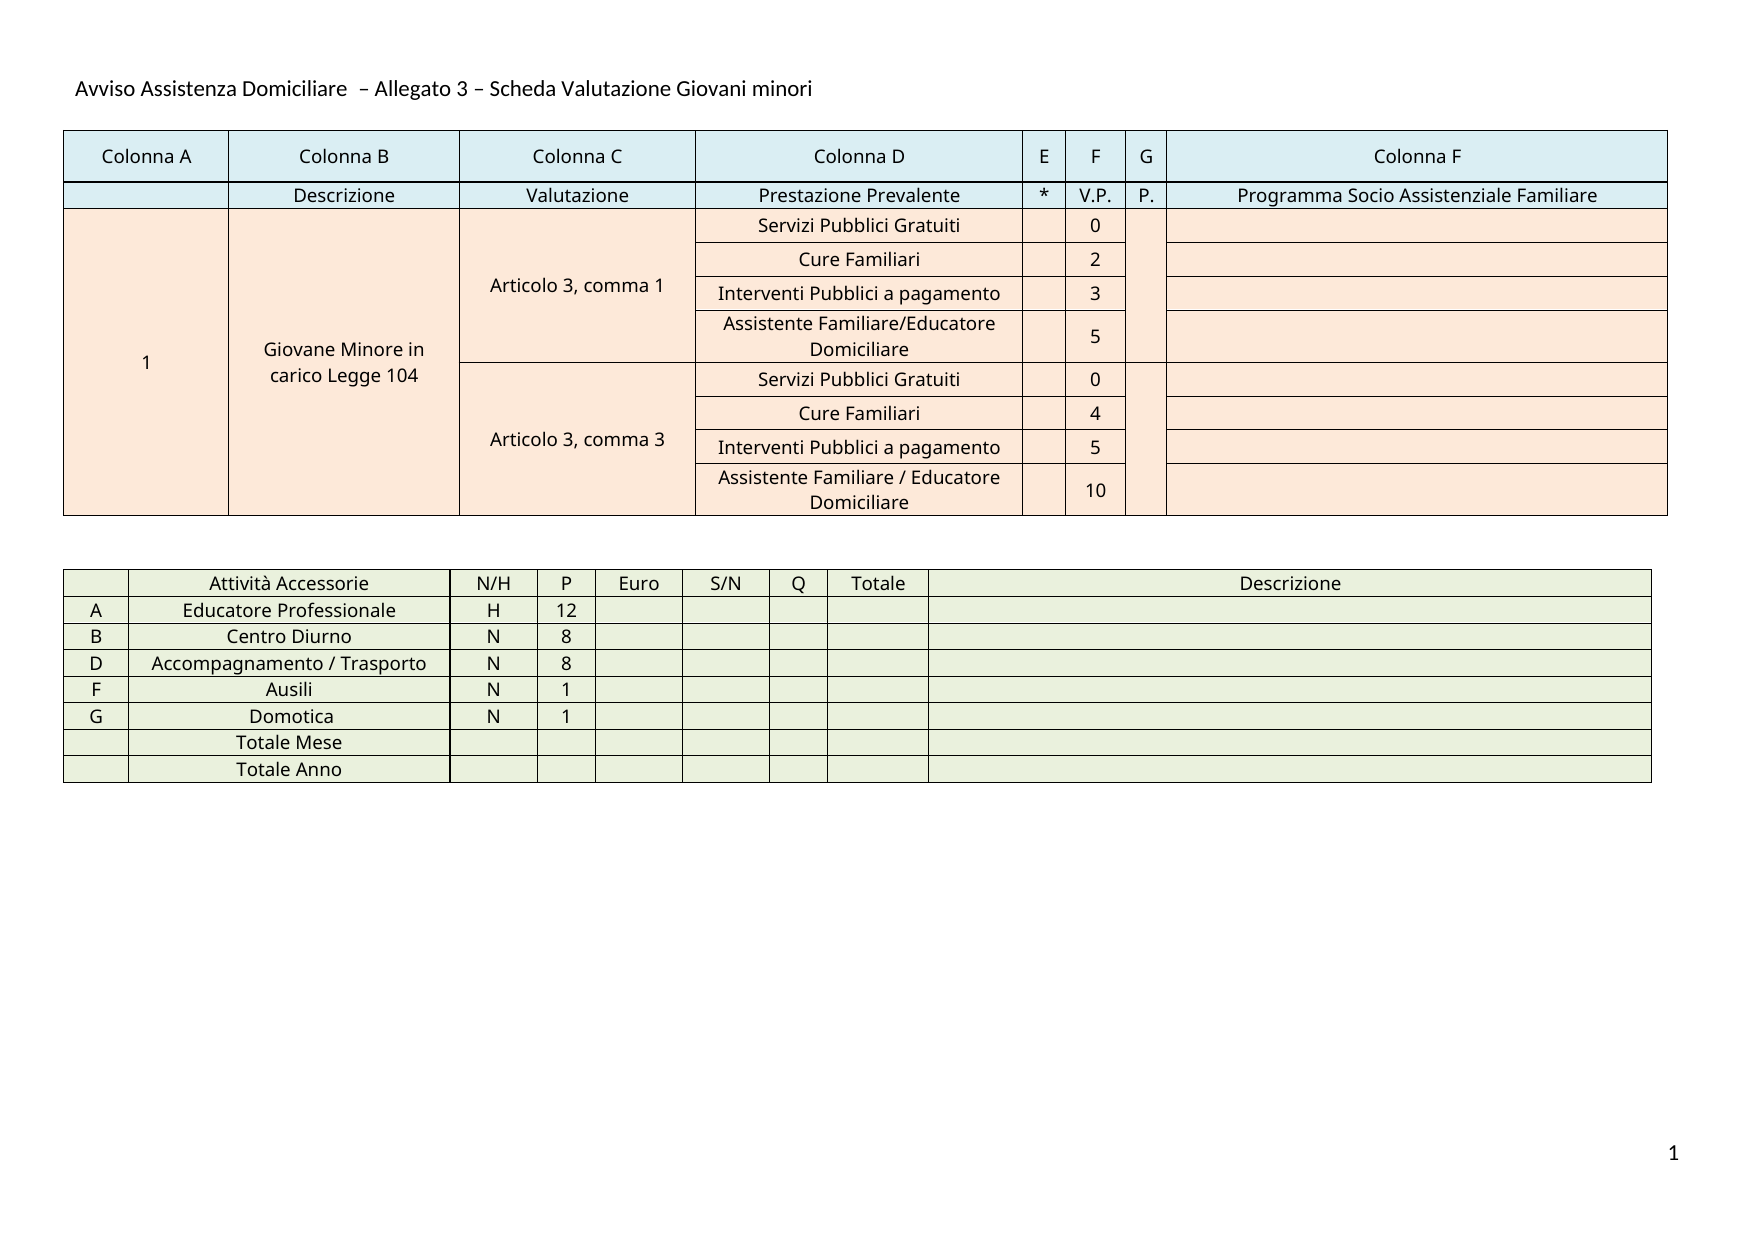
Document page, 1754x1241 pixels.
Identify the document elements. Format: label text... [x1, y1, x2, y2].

table_cell H [451, 597, 537, 622]
table_cell [596, 703, 682, 729]
table_cell [596, 756, 682, 782]
table_cell [1126, 363, 1166, 515]
table_cell [929, 650, 1651, 676]
table_cell [828, 624, 928, 649]
table_cell 5 [1066, 430, 1125, 463]
table_header Totale [828, 570, 928, 596]
table_cell [1126, 209, 1166, 362]
table_cell [1167, 243, 1667, 276]
table_cell Servizi Pubblici Gratuiti [696, 209, 1022, 242]
table_cell * [1023, 183, 1065, 208]
table_cell [929, 624, 1651, 649]
table_cell [683, 756, 769, 782]
table_cell [770, 730, 827, 755]
table_cell [929, 597, 1651, 622]
table_cell Totale Anno [129, 756, 449, 782]
table_cell [64, 730, 128, 755]
table_cell [596, 650, 682, 676]
table_cell [828, 703, 928, 729]
table_cell [683, 624, 769, 649]
table_cell [1167, 277, 1667, 309]
table_cell Interventi Pubblici a pagamento [696, 430, 1022, 463]
table_cell [683, 650, 769, 676]
table_cell Totale Mese [129, 730, 449, 755]
table_cell [1023, 311, 1065, 362]
table_cell N [451, 650, 537, 676]
table_cell Giovane Minore in carico Legge 104 [229, 209, 459, 515]
table_cell [1023, 397, 1065, 429]
table_header E [1023, 131, 1065, 181]
table_cell P. [1126, 183, 1166, 208]
table_cell [64, 183, 228, 208]
table_cell [828, 730, 928, 755]
table_cell Domotica [129, 703, 449, 729]
table_cell 0 [1066, 209, 1125, 242]
table_cell [1167, 311, 1667, 362]
table_cell 10 [1066, 464, 1125, 515]
table_header Colonna C [460, 131, 695, 181]
table_cell Ausili [129, 677, 449, 702]
table_cell Programma Socio Assistenziale Familiare [1167, 183, 1667, 208]
table_cell Educatore Professionale [129, 597, 449, 622]
table_cell 4 [1066, 397, 1125, 429]
table_header Colonna B [229, 131, 459, 181]
table_cell [1023, 243, 1065, 276]
table_cell [451, 730, 537, 755]
table_cell B [64, 624, 128, 649]
table_cell [1023, 464, 1065, 515]
table_header Euro [596, 570, 682, 596]
table_cell [770, 703, 827, 729]
table_cell [828, 597, 928, 622]
table_cell [683, 597, 769, 622]
table_cell [828, 756, 928, 782]
table_cell N [451, 703, 537, 729]
table_cell N [451, 624, 537, 649]
table_cell D [64, 650, 128, 676]
table_cell A [64, 597, 128, 622]
table_cell [1023, 209, 1065, 242]
table_cell 2 [1066, 243, 1125, 276]
table_cell [596, 677, 682, 702]
table_cell [683, 677, 769, 702]
table_cell [683, 703, 769, 729]
table_cell G [64, 703, 128, 729]
table_header F [1066, 131, 1125, 181]
table_cell 3 [1066, 277, 1125, 309]
table_cell [929, 677, 1651, 702]
table_header Colonna D [696, 131, 1022, 181]
table_cell Cure Familiari [696, 243, 1022, 276]
table_cell Valutazione [460, 183, 695, 208]
table_cell 1 [64, 209, 228, 515]
table_header Descrizione [929, 570, 1651, 596]
table_cell V.P. [1066, 183, 1125, 208]
table_header Q [770, 570, 827, 596]
table_cell [1167, 397, 1667, 429]
table_cell [64, 756, 128, 782]
table_cell [828, 677, 928, 702]
table_cell 12 [538, 597, 595, 622]
table_header Colonna A [64, 131, 228, 181]
table_header N/H [451, 570, 537, 596]
table_cell [596, 597, 682, 622]
table_cell Assistente Familiare / Educatore Domiciliare [696, 464, 1022, 515]
table_header G [1126, 131, 1166, 181]
table_cell N [451, 677, 537, 702]
table_cell Assistente Familiare/Educatore Domiciliare [696, 311, 1022, 362]
table_cell [770, 756, 827, 782]
table_cell [1167, 363, 1667, 396]
table_cell [770, 650, 827, 676]
table_cell [1023, 277, 1065, 309]
table_header Attività Accessorie [129, 570, 449, 596]
table_cell [596, 624, 682, 649]
table_cell [1023, 430, 1065, 463]
table_cell Servizi Pubblici Gratuiti [696, 363, 1022, 396]
table_cell [770, 597, 827, 622]
table_cell [1023, 363, 1065, 396]
table_cell [828, 650, 928, 676]
table_cell Centro Diurno [129, 624, 449, 649]
table_cell 5 [1066, 311, 1125, 362]
table_cell [596, 730, 682, 755]
table_header P [538, 570, 595, 596]
table_cell 1 [538, 677, 595, 702]
table_cell Interventi Pubblici a pagamento [696, 277, 1022, 309]
table_cell Cure Familiari [696, 397, 1022, 429]
table_cell Articolo 3, comma 3 [460, 363, 695, 515]
table_cell 1 [538, 703, 595, 729]
table_cell Accompagnamento / Trasporto [129, 650, 449, 676]
table_cell 8 [538, 650, 595, 676]
table_cell [1167, 464, 1667, 515]
table_cell Descrizione [229, 183, 459, 208]
table_cell [451, 756, 537, 782]
table_cell [683, 730, 769, 755]
table_cell [929, 756, 1651, 782]
table_cell [929, 730, 1651, 755]
table_cell Articolo 3, comma 1 [460, 209, 695, 362]
table_header S/N [683, 570, 769, 596]
table_cell 8 [538, 624, 595, 649]
table_cell [770, 624, 827, 649]
table_header [64, 570, 128, 596]
table_cell [770, 677, 827, 702]
table_cell [1167, 209, 1667, 242]
table_cell [1167, 430, 1667, 463]
table_cell 0 [1066, 363, 1125, 396]
table_cell Prestazione Prevalente [696, 183, 1022, 208]
table_cell F [64, 677, 128, 702]
table_cell [929, 703, 1651, 729]
table_cell [538, 730, 595, 755]
table_cell [538, 756, 595, 782]
table_header Colonna F [1167, 131, 1667, 181]
